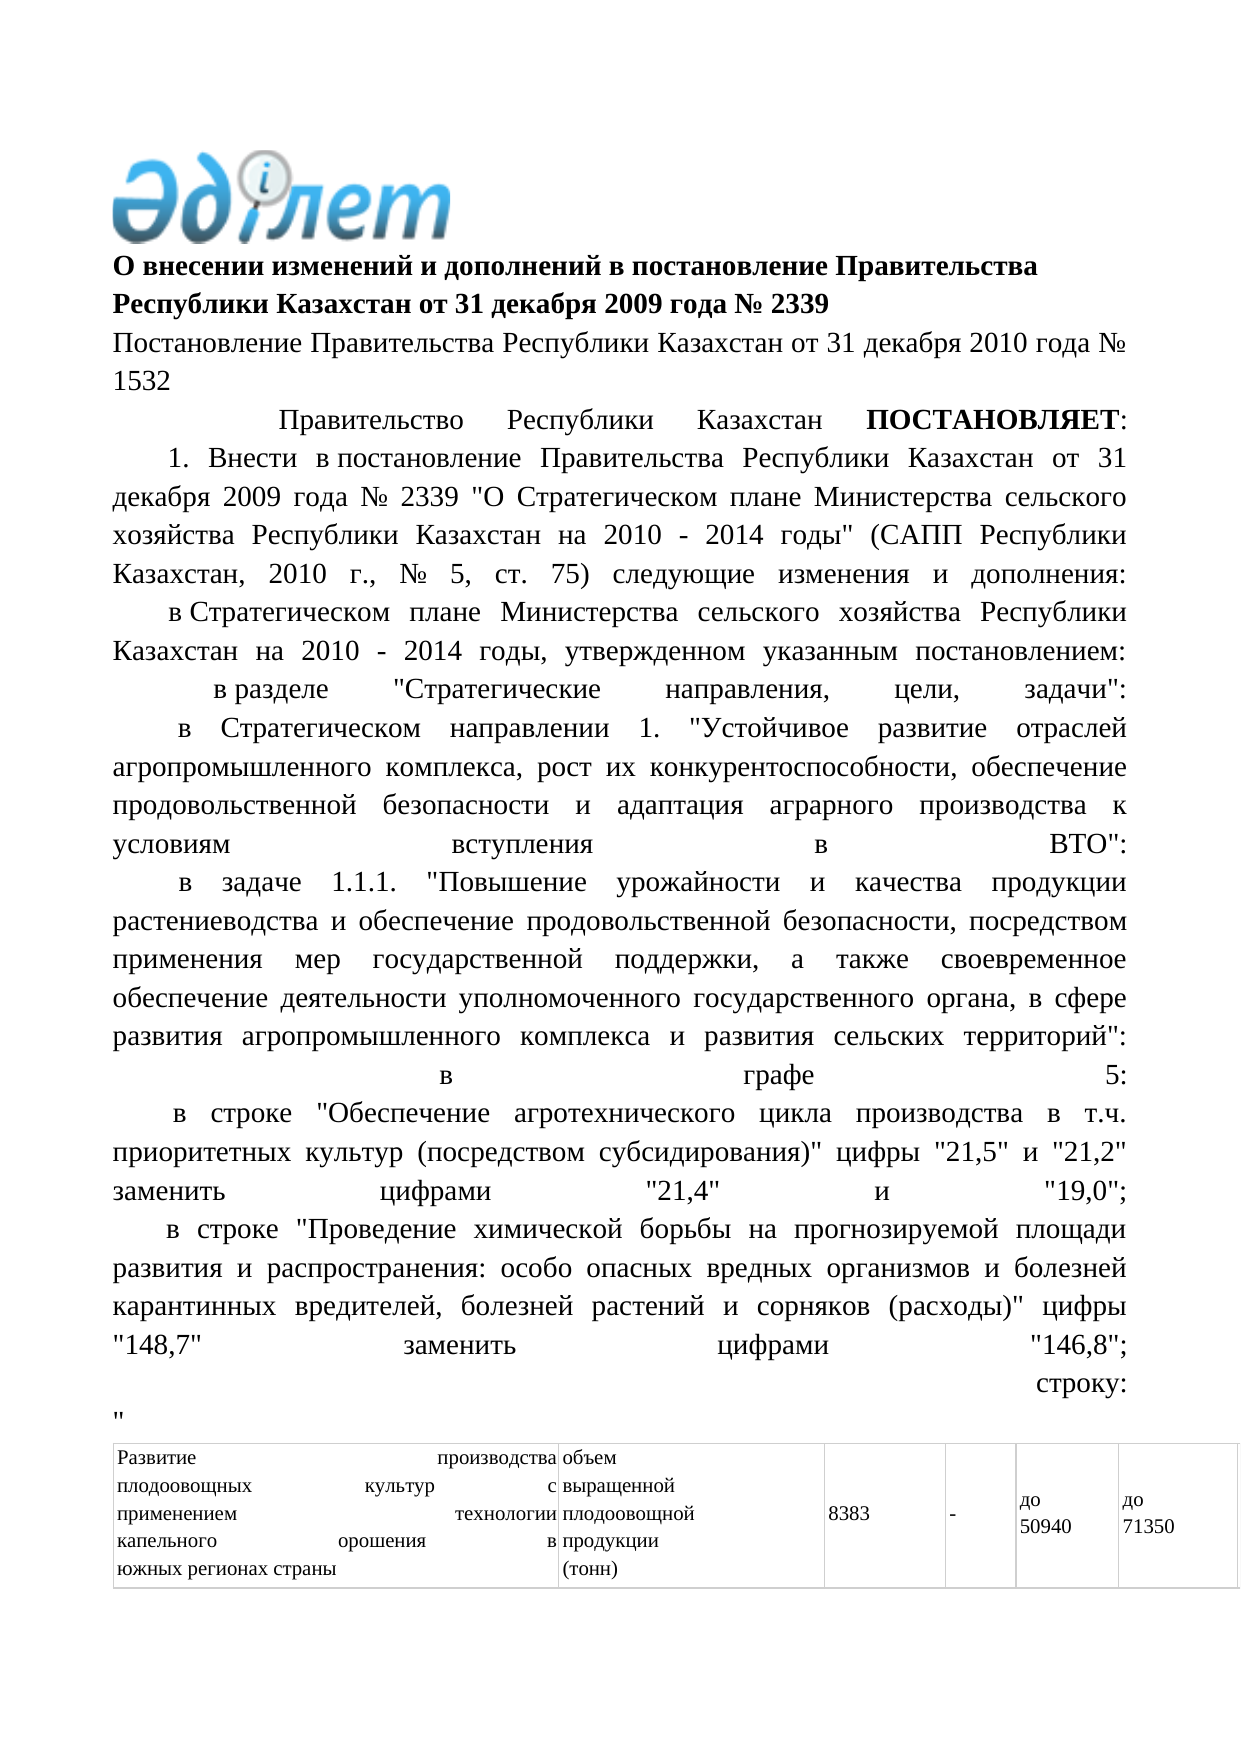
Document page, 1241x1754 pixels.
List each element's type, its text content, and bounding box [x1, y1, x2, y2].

table_header Развитие производства плодоовощных культур с применением технологии капельного орошения в южных регионах страны [114, 1444, 558, 1587]
picture [112, 150, 451, 244]
table_header 8383 [825, 1444, 945, 1587]
text Правительство Республики Казахстан ПОСТАНОВЛЯЕТ: 1. Внести в постановление Правительства Республики Казахстан от 31 декабря 2009 года № 2339 "О Стратегическом плане Министерства сельского хозяйства Республики Казахстан на 2010 - 2014 годы" (САПП Республики Казахстан, 2010 г., № 5, ст. 75) следующие изменения и дополнения: в Стратегическом плане Министерства сельского хозяйства Республики Казахстан на 2010 - 2014 годы, утвержденном указанным постановлением: в разделе "Стратегические направления, цели, задачи": в Стратегическом направлении 1. "Устойчивое развитие отраслей агропромышленного комплекса, рост их конкурентоспособности, обеспечение продовольственной безопасности и адаптация аграрного производства к условиям вступления в ВТО": в задаче 1.1.1. "Повышение урожайности и качества продукции растениеводства и обеспечение продовольственной безопасности, посредством применения мер государственной поддержки, а также своевременное обеспечение деятельности уполномоченного государственного органа, в сфере развития агропромышленного комплекса и развития сельских территорий": в графе 5: в строке "Обеспечение агротехнического цикла производства в т.ч. приоритетных культур (посредством субсидирования)" цифры "21,5" и "21,2" заменить цифрами "21,4" и "19,0"; в строке "Проведение химической борьбы на прогнозируемой площади развития и распространения: особо опасных вредных организмов и болезней карантинных вредителей, болезней растений и сорняков (расходы)" цифры "148,7" заменить цифрами "146,8"; строку: " [112, 402, 1128, 1437]
table_header до 71350 [1119, 1444, 1237, 1587]
table_header до 50940 [1017, 1444, 1118, 1587]
table_header - [946, 1444, 1015, 1587]
table_header объем выращенной плодоовощной продукции (тонн) [559, 1444, 824, 1587]
text Постановление Правительства Республики Казахстан от 31 декабря 2010 года № 1532 [112, 325, 1128, 397]
text О внесении изменений и дополнений в постановление Правительства Республики Казахстан от 31 декабря 2009 года № 2339 [112, 248, 1128, 320]
